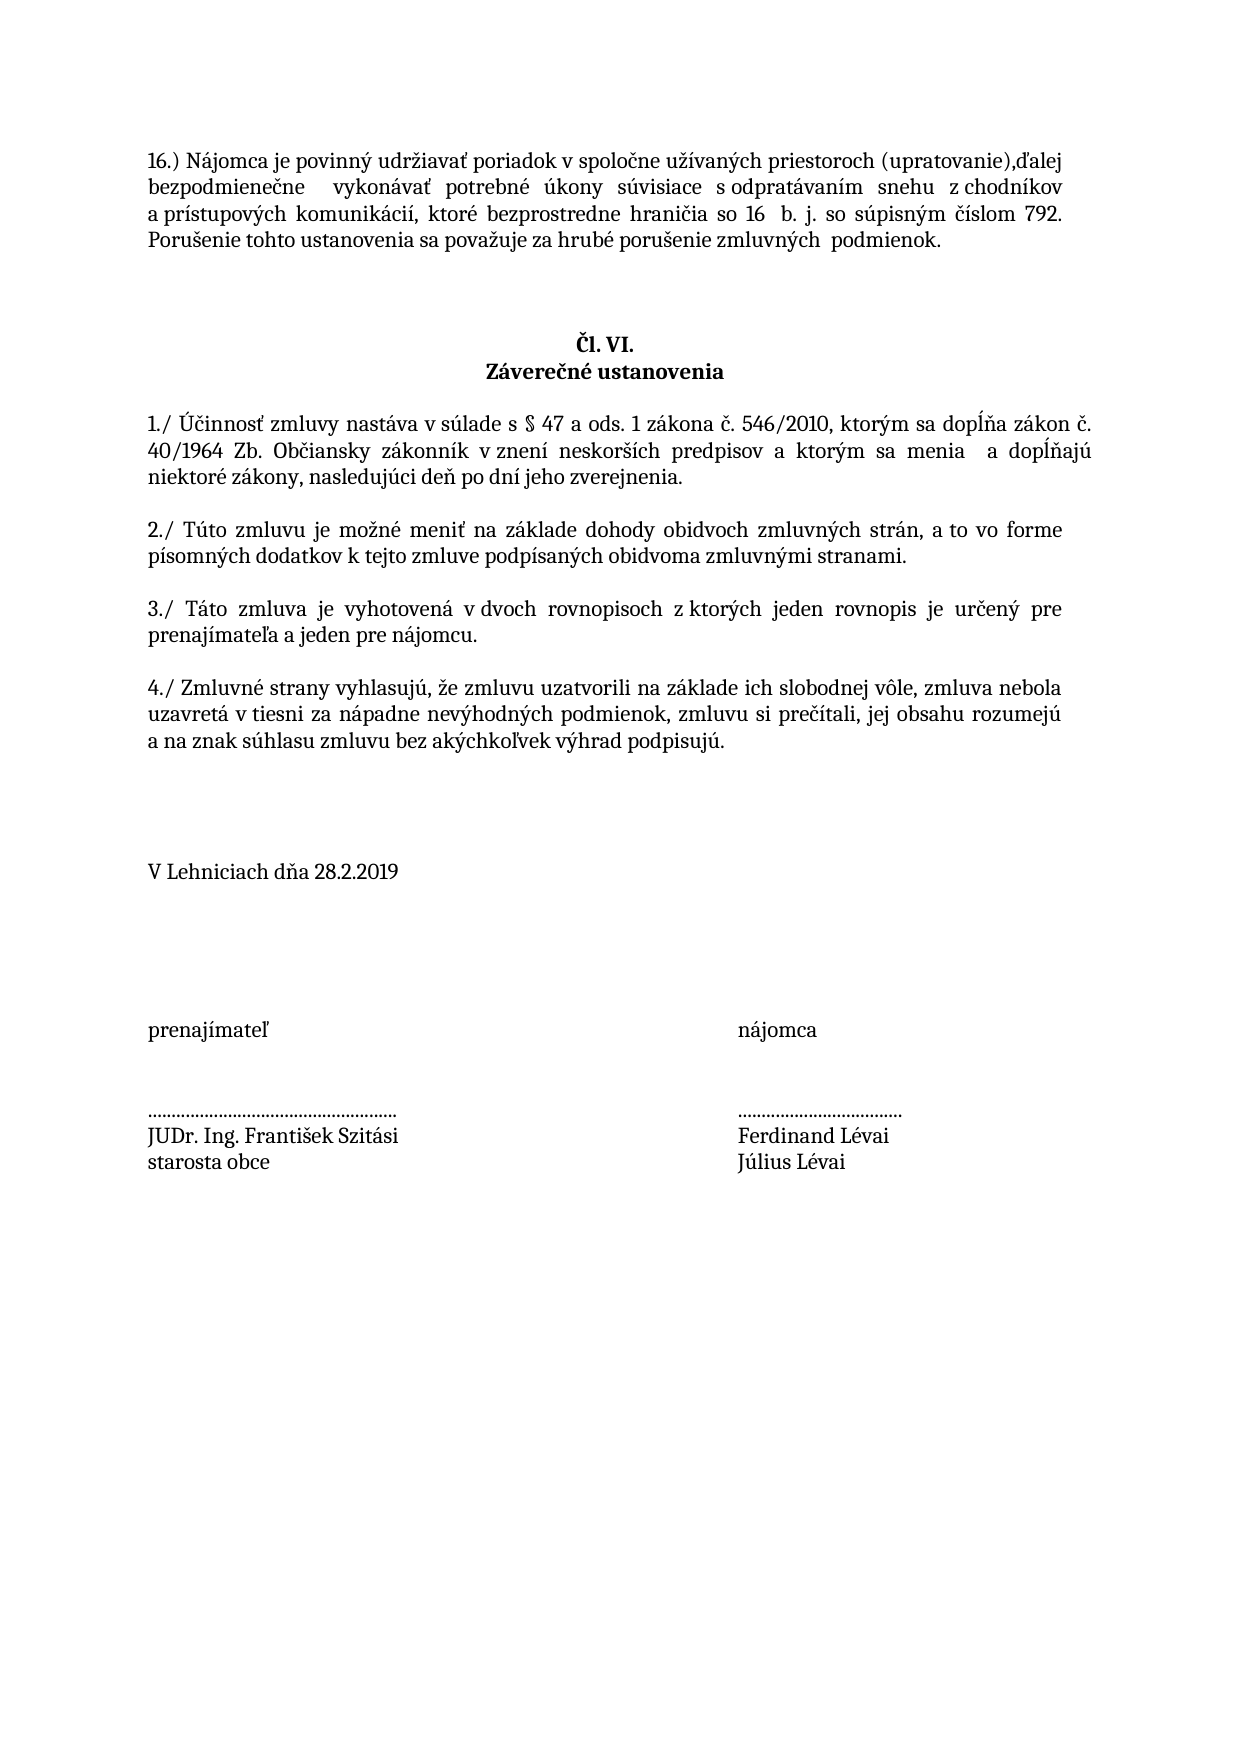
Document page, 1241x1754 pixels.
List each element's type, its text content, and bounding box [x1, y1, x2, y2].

text Záverečné ustanovenia [148, 358, 1062, 385]
text 1./ Účinnosť zmluvy nastáva v súlade s § 47 a ods. 1 zákona č. 546/2010, ktorým sa dopĺňa zákon č. 40/1964 Zb. Občiansky zákonník v znení neskorších predpisov a ktorým sa menia a dopĺňajú niektoré zákony, nasledujúci deň po dní jeho zverejnenia. [148, 411, 1093, 490]
text 16.) Nájomca je povinný udržiavať poriadok v spoločne užívaných priestoroch (upratovanie),ďalej bezpodmienečne vykonávať potrebné úkony súvisiace s odpratávaním snehu z chodníkov a prístupových komunikácií, ktoré bezprostredne hraničia so 16 b. j. so súpisným číslom 792. Porušenie tohto ustanovenia sa považuje za hrubé porušenie zmluvných podmienok. [148, 148, 1062, 253]
text Čl. VI. [148, 332, 1062, 358]
text prenajímateľ nájomca [148, 1017, 1062, 1044]
text 4./ Zmluvné strany vyhlasujú, že zmluvu uzatvorili na základe ich slobodnej vôle, zmluva nebola uzavretá v tiesni za nápadne nevýhodných podmienok, zmluvu si prečítali, jej obsahu rozumejú a na znak súhlasu zmluvu bez akýchkoľvek výhrad podpisujú. [148, 675, 1062, 754]
text V Lehniciach dňa 28.2.2019 [148, 859, 1062, 886]
text JUDr. Ing. František Szitási Ferdinand Lévai [148, 1123, 1062, 1149]
text ..................................................... ................................... [148, 1096, 1093, 1123]
text 3./ Táto zmluva je vyhotovená v dvoch rovnopisoch z ktorých jeden rovnopis je určený pre prenajímateľa a jeden pre nájomcu. [148, 596, 1062, 648]
text starosta obce Július Lévai [148, 1149, 1062, 1175]
text 2./ Túto zmluvu je možné meniť na základe dohody obidvoch zmluvných strán, a to vo forme písomných dodatkov k tejto zmluve podpísaných obidvoma zmluvnými stranami. [148, 517, 1062, 569]
